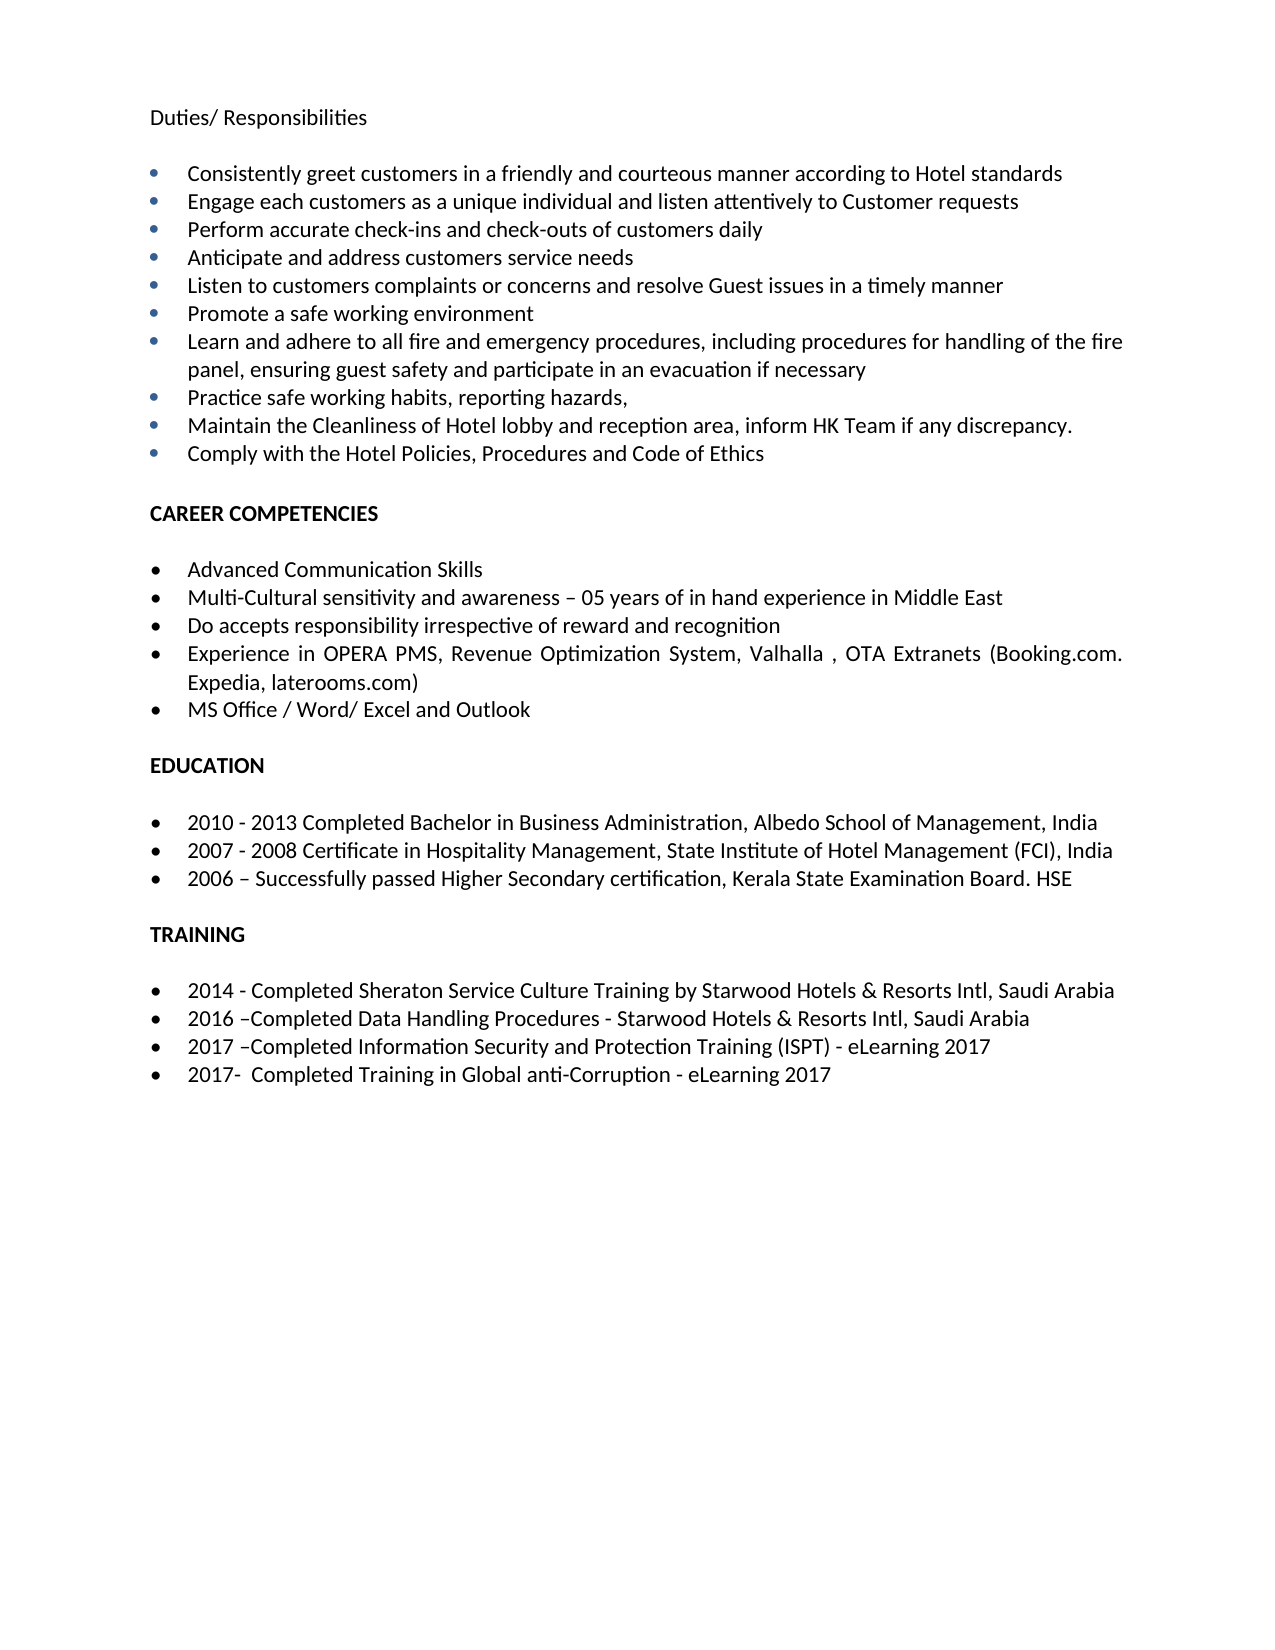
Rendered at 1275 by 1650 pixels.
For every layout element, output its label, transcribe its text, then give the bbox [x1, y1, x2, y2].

list Multi-Cultural sensitivity and awareness – 05 years of in hand experience in Middle East [150, 583, 1125, 612]
subtitle Listen to customers complaints or concerns and resolve Guest issues in a timely manner [150, 271, 1125, 299]
list 2016 –Completed Data Handling Procedures - Starwood Hotels & Resorts Intl, Saudi Arabia [150, 1004, 1125, 1032]
subtitle Maintain the Cleanliness of Hotel lobby and reception area, inform HK Team if any discrepancy. [150, 411, 1125, 439]
text Duties/ Responsibilities [150, 103, 1125, 131]
text CAREER COMPETENCIES [150, 499, 1125, 527]
subtitle Comply with the Hotel Policies, Procedures and Code of Ethics [150, 439, 1125, 467]
list 2014 - Completed Sheraton Service Culture Training by Starwood Hotels & Resorts Intl, Saudi Arabia [150, 976, 1125, 1004]
text EDUCATION [150, 752, 1125, 780]
list Do accepts responsibility irrespective of reward and recognition [150, 612, 1125, 639]
subtitle Consistently greet customers in a friendly and courteous manner according to Hotel standards [150, 159, 1125, 187]
list MS Office / Word/ Excel and Outlook [150, 696, 1125, 724]
text • 2010 - 2013 Completed Bachelor in Business Administration, Albedo School of Management, India [150, 808, 1125, 836]
subtitle Learn and adhere to all fire and emergency procedures, including procedures for handling of the fire panel, ensuring guest safety and participate in an evacuation if necessary [150, 327, 1125, 383]
subtitle Promote a safe working environment [150, 299, 1125, 327]
subtitle Engage each customers as a unique individual and listen attentively to Customer requests [150, 187, 1125, 215]
list Experience in OPERA PMS, Revenue Optimization System, Valhalla , OTA Extranets (Booking.com. Expedia, laterooms.com) [150, 639, 1125, 696]
list 2017- Completed Training in Global anti-Corruption - eLearning 2017 [150, 1060, 1125, 1088]
subtitle Perform accurate check-ins and check-outs of customers daily [150, 215, 1125, 243]
subtitle Practice safe working habits, reporting hazards, [150, 383, 1125, 411]
text TRAINING [150, 920, 1125, 948]
text • 2007 - 2008 Certificate in Hospitality Management, State Institute of Hotel Management (FCI), India [150, 836, 1125, 864]
text • 2006 – Successfully passed Higher Secondary certification, Kerala State Examination Board. HSE [150, 864, 1125, 892]
list 2017 –Completed Information Security and Protection Training (ISPT) - eLearning 2017 [150, 1032, 1125, 1060]
subtitle Anticipate and address customers service needs [150, 243, 1125, 271]
list Advanced Communication Skills [150, 556, 1125, 583]
